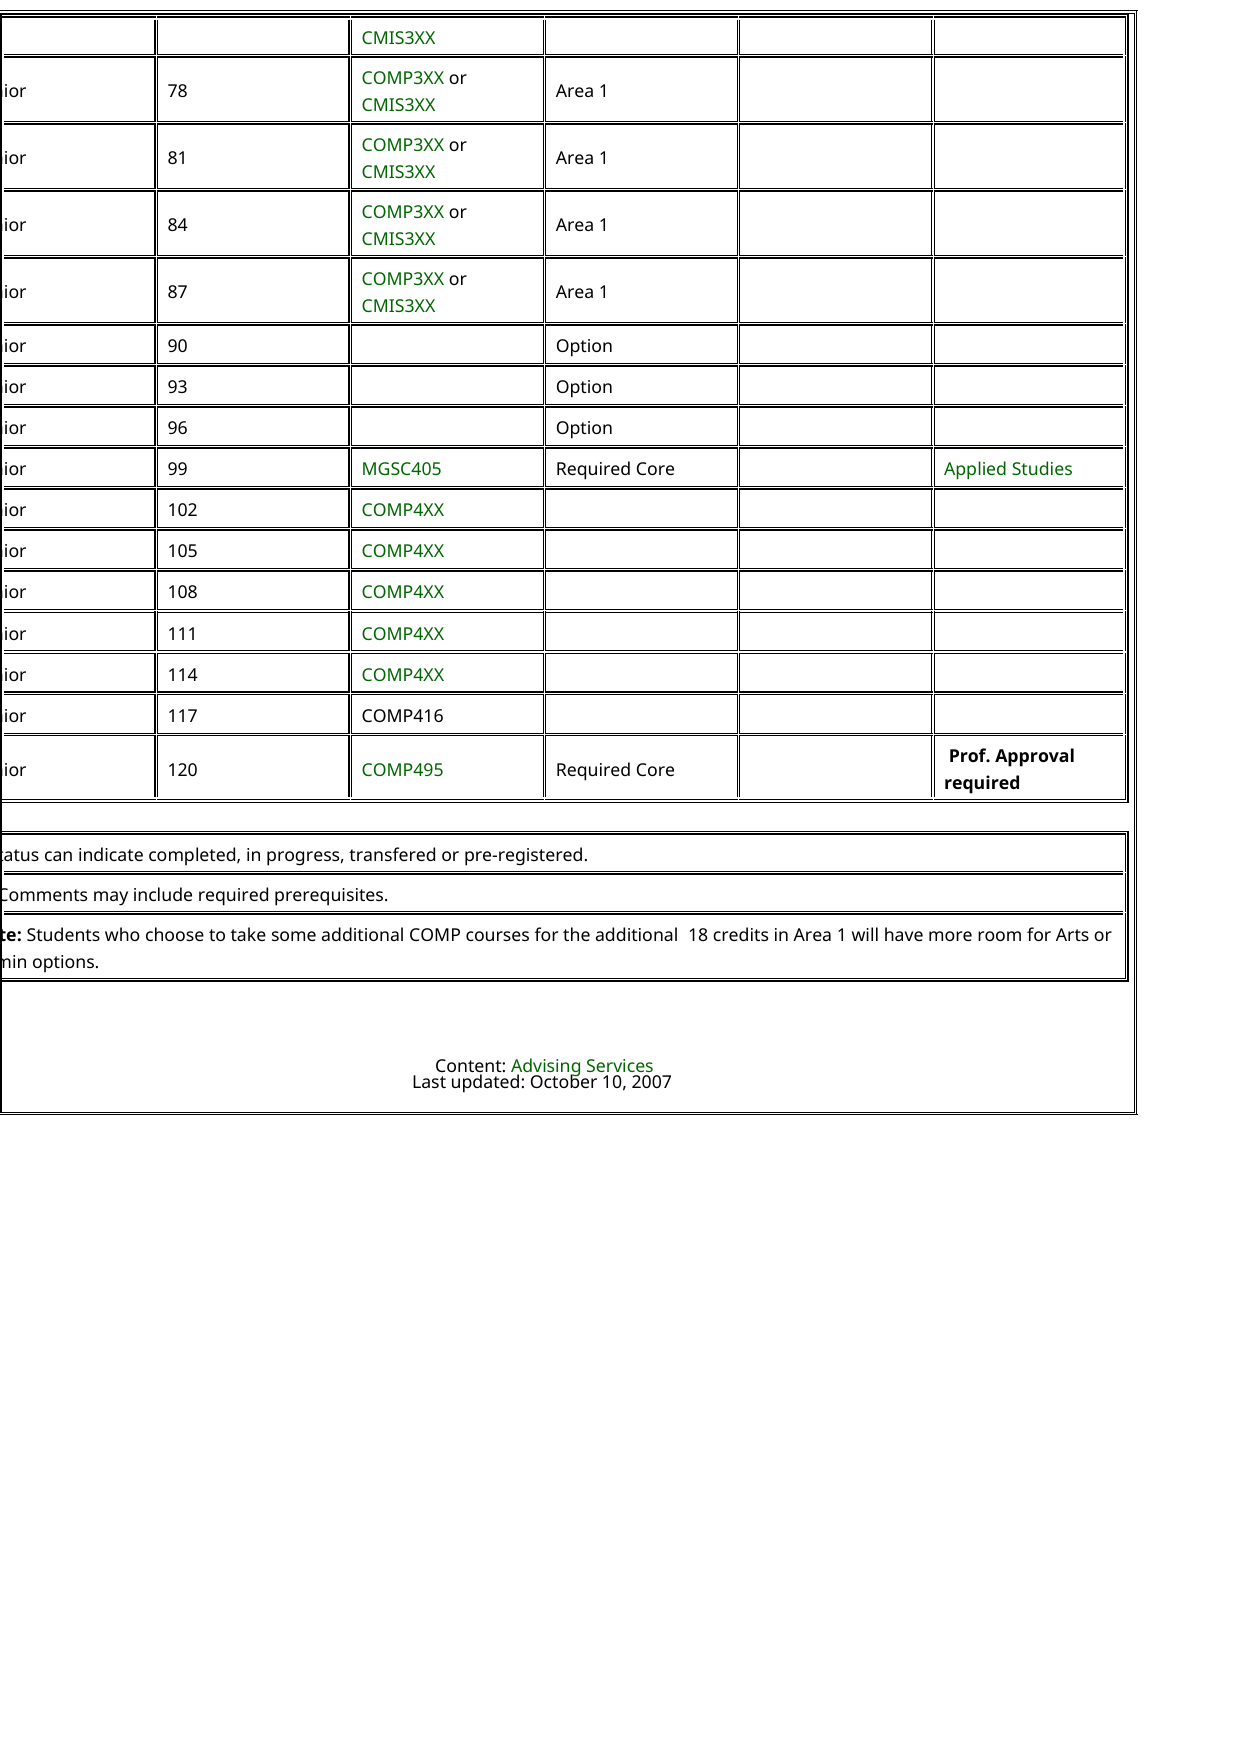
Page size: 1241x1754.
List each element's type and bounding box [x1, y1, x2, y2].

table_cell [2, 14, 1134, 1112]
